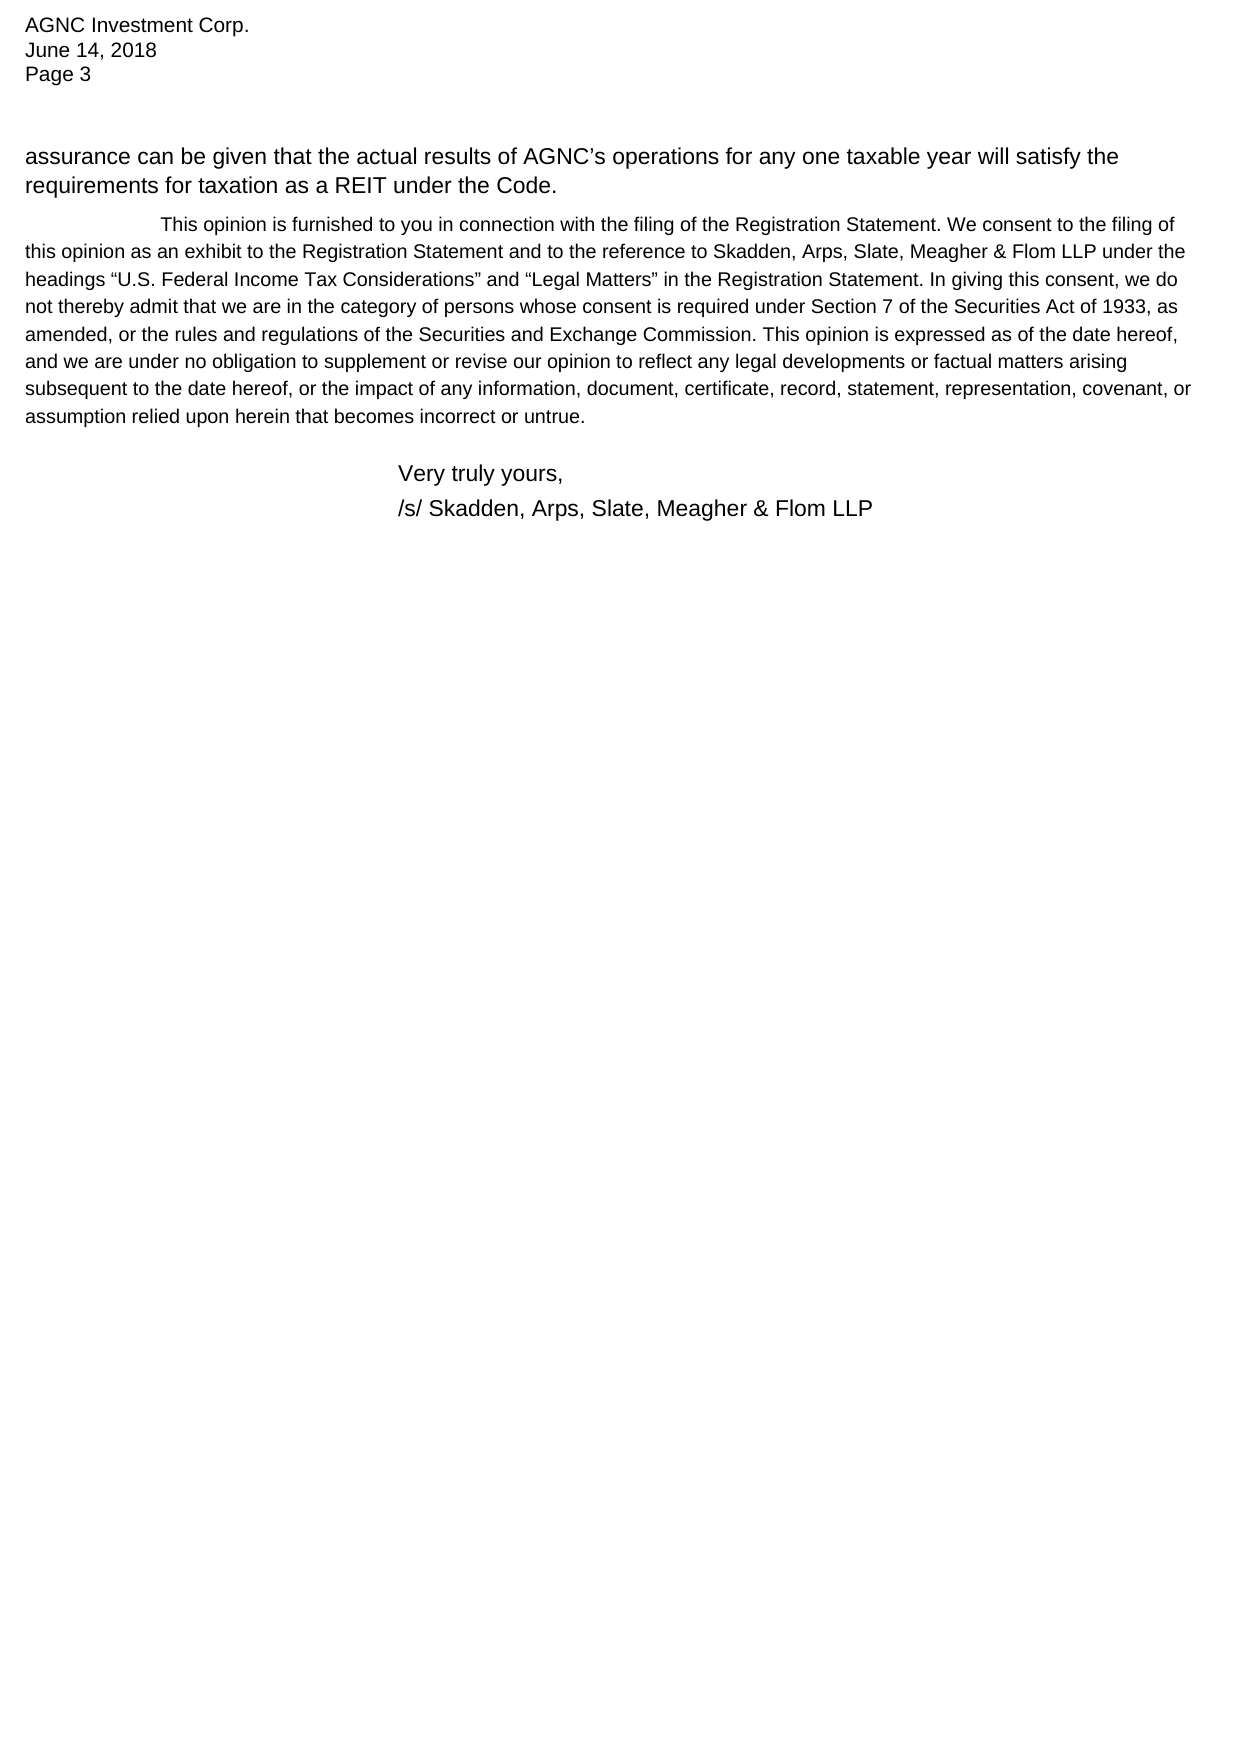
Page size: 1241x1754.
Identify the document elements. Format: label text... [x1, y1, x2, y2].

text /s/ Skadden, Arps, Slate, Meagher & Flom LLP [398, 495, 1205, 521]
text This opinion is furnished to you in connection with the filing of the Registration Statement. We consent to the filing of this opinion as an exhibit to the Registration Statement and to the reference to Skadden, Arps, Slate, Meagher & Flom LLP under the headings “U.S. Federal Income Tax Considerations” and “Legal Matters” in the Registration Statement. In giving this consent, we do not thereby admit that we are in the category of persons whose consent is required under Section 7 of the Securities Act of 1933, as amended, or the rules and regulations of the Securities and Exchange Commission. This opinion is expressed as of the date hereof, and we are under no obligation to supplement or revise our opinion to reflect any legal developments or factual matters arising subsequent to the date hereof, or the impact of any information, document, certificate, record, statement, representation, covenant, or assumption relied upon herein that becomes incorrect or untrue. [25, 213, 1205, 427]
text AGNC Investment Corp. [25, 13, 1205, 37]
text June 14, 2018 [25, 38, 1205, 62]
text Very truly yours, [398, 460, 1205, 486]
text Page 3 [25, 62, 1205, 86]
text assurance can be given that the actual results of AGNC’s operations for any one taxable year will satisfy the requirements for taxation as a REIT under the Code. [25, 143, 1155, 198]
